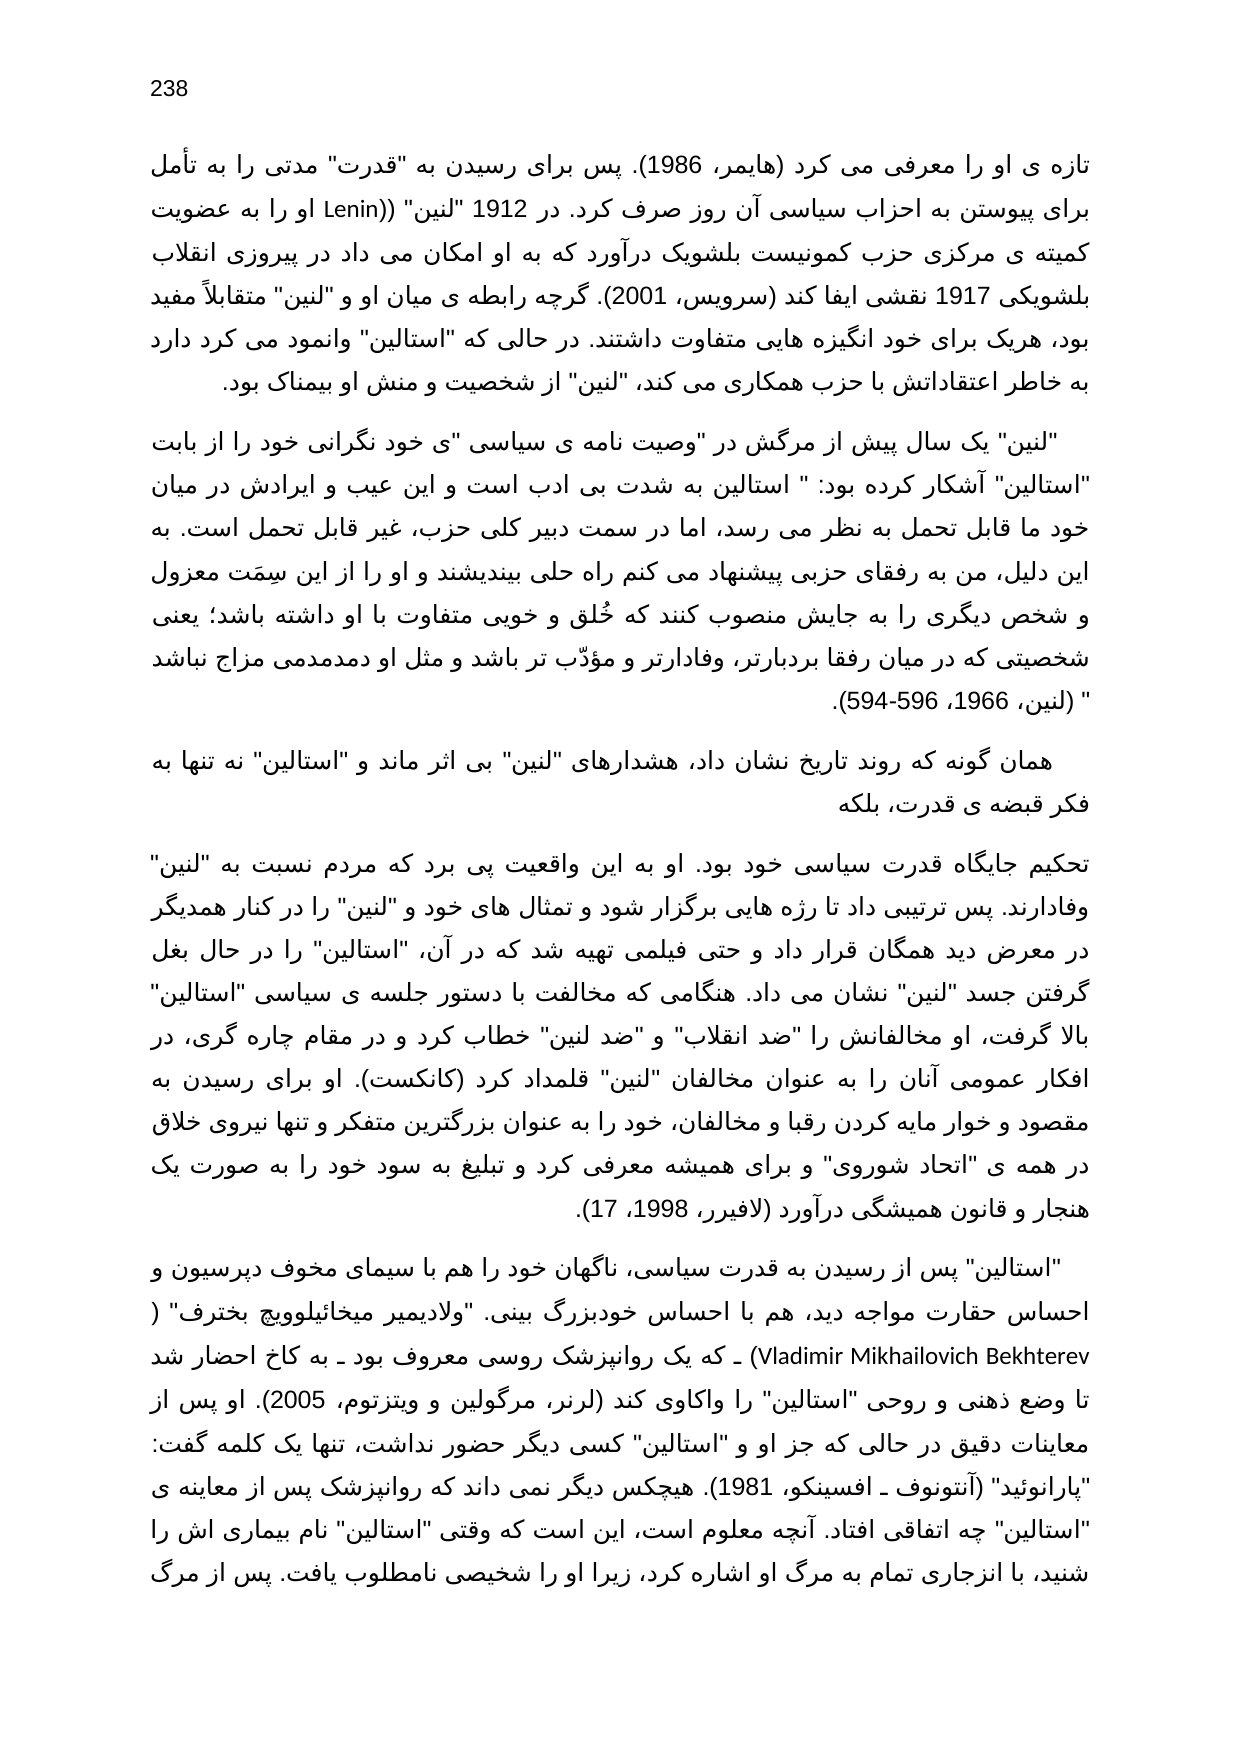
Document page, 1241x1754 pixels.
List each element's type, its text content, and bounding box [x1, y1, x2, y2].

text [150, 1253, 1090, 1587]
text تحکیم جایگاه قدرت سیاسی خود بود. او به این واقعیت پی برد که مردم نسبت به "لنین" وفادارند. پس ترتیبی داد تا رژه هایی برگزار شود و تمثال های خود و "لنین" را در کنار همدیگر در معرض دید همگان قرار داد و حتی فیلمی تهیه شد که در آن، "استالین" را در حال بغل گرفتن جسد "لنین" نشان می داد. هنگامی که مخالفت با دستور جلسه ی سیاسی "استالین" بالا گرفت، او مخالفانش را "ضد انقلاب" و "ضد لنین" خطاب کرد و در مقام چاره گری، در افکار عمومی آنان را به عنوان مخالفان "لنین" قلمداد کرد (کانکست). او برای رسیدن به مقصود و خوار مایه کردن رقبا و مخالفان، خود را به عنوان بزرگترین متفکر و تنها نیروی خلاق در همه ی "اتحاد شوروی" و برای همیشه معرفی کرد و تبلیغ به سود خود را به صورت یک هنجار و قانون همیشگی درآورد (لافیرر، 1998، 17). [150, 849, 1090, 1222]
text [150, 150, 1090, 396]
text "لنین" یک سال پیش از مرگش در "وصیت نامه ی سیاسی "ی خود نگرانی خود را از بابت "استالین" آشکار کرده بود: " استالین به شدت بی ادب است و این عیب و ایرادش در میان خود ما قابل تحمل به نظر می رسد، اما در سمت دبیر کلی حزب، غیر قابل تحمل است. به این دلیل، من به رفقای حزبی پیشنهاد می کنم راه حلی بیندیشند و او را از این سِمَت معزول و شخص دیگری را به جایش منصوب کنند که خُلق و خویی متفاوت با او داشته باشد؛ یعنی شخصیتی که در میان رفقا بردبارتر، وفادارتر و مؤدّب تر باشد و مثل او دمدمدمی مزاج نباشد " (لنین، 1966، 596-594). [150, 427, 1090, 715]
text همان گونه که روند تاریخ نشان داد، هشدارهای "لنین" بی اثر ماند و "استالین" نه تنها به فکر قبضه ی قدرت، بلکه [150, 746, 1090, 818]
